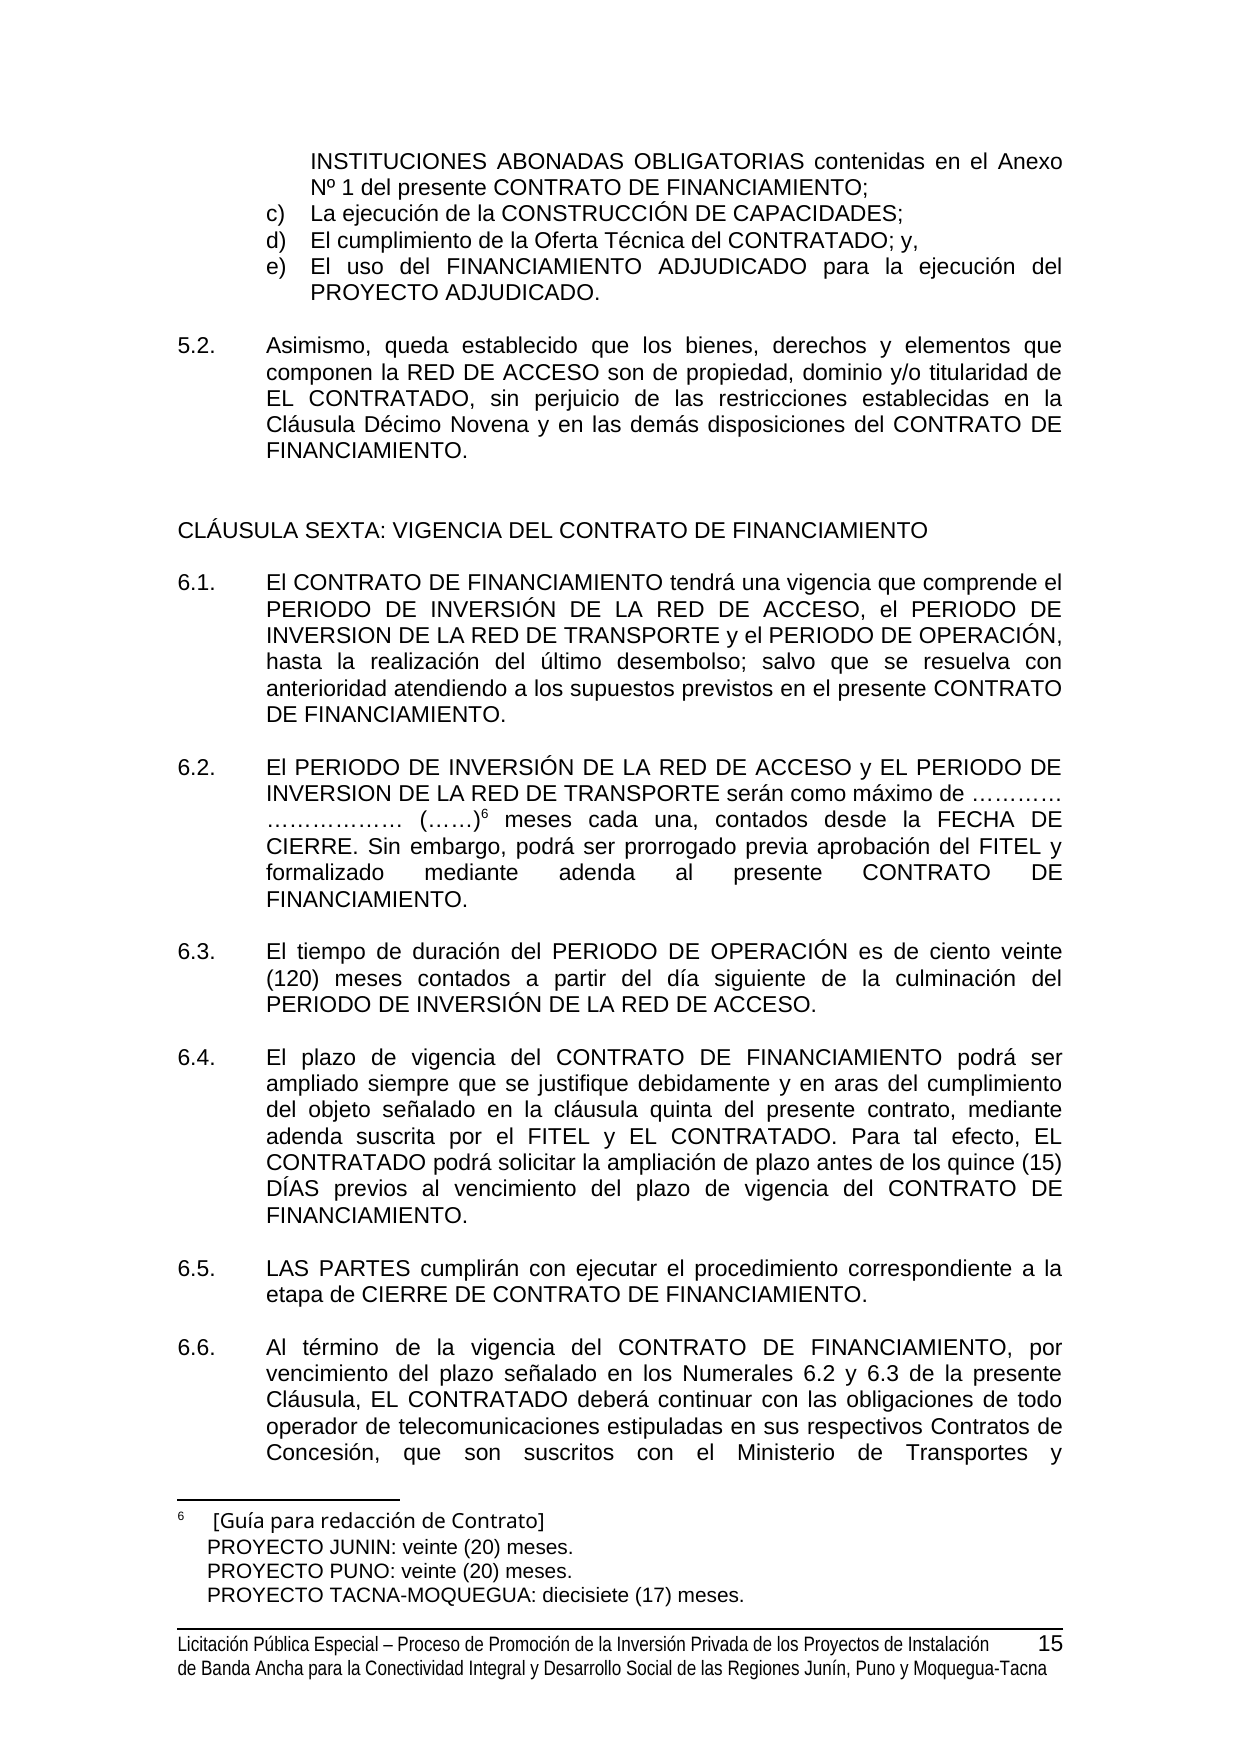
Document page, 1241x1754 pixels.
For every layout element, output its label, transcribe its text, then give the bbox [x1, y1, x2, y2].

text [266, 148, 1063, 200]
text 6.3. El tiempo de duración del PERIODO DE OPERACIÓN es de ciento veinte (120) meses contados a partir del día siguiente de la culminación del PERIODO DE INVERSIÓN DE LA RED DE ACCESO. [177, 938, 1063, 1017]
text e) El uso del FINANCIAMIENTO ADJUDICADO para la ejecución del PROYECTO ADJUDICADO. [266, 253, 1063, 306]
text 6.4. El plazo de vigencia del CONTRATO DE FINANCIAMIENTO podrá ser ampliado siempre que se justifique debidamente y en aras del cumplimiento del objeto señalado en la cláusula quinta del presente contrato, mediante adenda suscrita por el FITEL y EL CONTRATADO. Para tal efecto, EL CONTRATADO podrá solicitar la ampliación de plazo antes de los quince (15) DÍAS previos al vencimiento del plazo de vigencia del CONTRATO DE FINANCIAMIENTO. [177, 1044, 1063, 1228]
text 5.2. Asimismo, queda establecido que los bienes, derechos y elementos que componen la RED DE ACCESO son de propiedad, dominio y/o titularidad de EL CONTRATADO, sin perjuicio de las restricciones establecidas en la Cláusula Décimo Novena y en las demás disposiciones del CONTRATO DE FINANCIAMIENTO. [177, 332, 1063, 464]
text 6.5. LAS PARTES cumplirán con ejecutar el procedimiento correspondiente a la etapa de CIERRE DE CONTRATO DE FINANCIAMIENTO. [177, 1254, 1063, 1307]
text 6.2. El PERIODO DE INVERSIÓN DE LA RED DE ACCESO y EL PERIODO DE INVERSION DE LA RED DE TRANSPORTE serán como máximo de ………… ……………… (……) meses cada una, contados desde la FECHA DE CIERRE. Sin embargo, podrá ser prorrogado previa aprobación del FITEL y formalizado mediante adenda al presente CONTRATO DE FINANCIAMIENTO. [177, 754, 1063, 912]
text c) La ejecución de la CONSTRUCCIÓN DE CAPACIDADES; [266, 200, 1063, 227]
text 6.1. El CONTRATO DE FINANCIAMIENTO tendrá una vigencia que comprende el PERIODO DE INVERSIÓN DE LA RED DE ACCESO, el PERIODO DE INVERSION DE LA RED DE TRANSPORTE y el PERIODO DE OPERACIÓN, hasta la realización del último desembolso; salvo que se resuelva con anterioridad atendiendo a los supuestos previstos en el presente CONTRATO DE FINANCIAMIENTO. [177, 569, 1063, 727]
text CLÁUSULA SEXTA: VIGENCIA DEL CONTRATO DE FINANCIAMIENTO [177, 517, 1063, 543]
text d) El cumplimiento de la Oferta Técnica del CONTRATADO; y, [266, 227, 1063, 253]
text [177, 1333, 1063, 1465]
